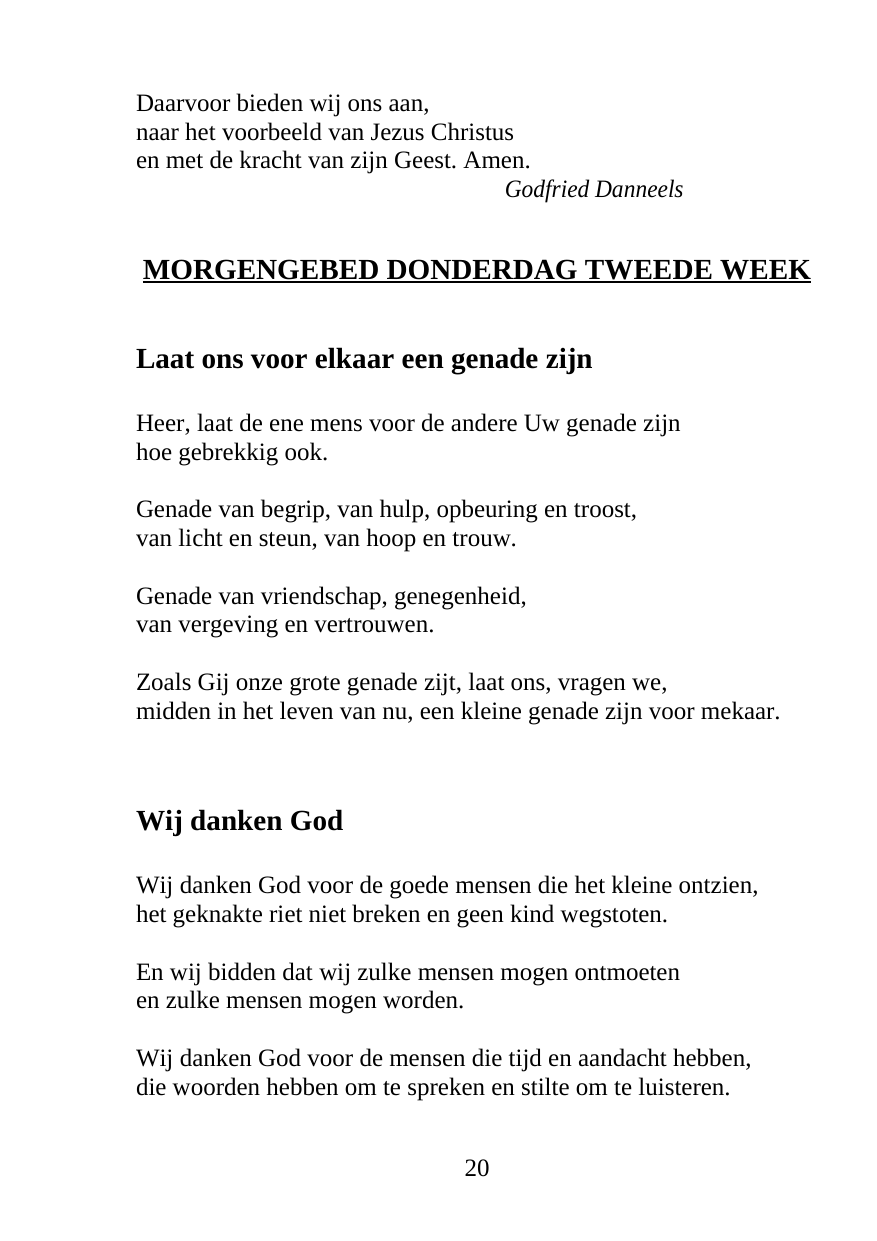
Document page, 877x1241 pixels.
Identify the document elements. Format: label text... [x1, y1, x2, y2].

text Genade van vriendschap, genegenheid, [136, 581, 818, 609]
text midden in het leven van nu, een kleine genade zijn voor mekaar. [136, 696, 818, 724]
text naar het voorbeeld van Jezus Christus [136, 117, 818, 145]
text Zoals Gij onze grote genade zijt, laat ons, vragen we, [136, 667, 818, 696]
text Wij danken God voor de mensen die tijd en aandacht hebben, [136, 1043, 818, 1072]
text Wij danken God [136, 803, 818, 837]
text Genade van begrip, van hulp, opbeuring en troost, [136, 494, 818, 523]
text Wij danken God voor de goede mensen die het kleine ontzien, [136, 871, 818, 899]
text Heer, laat de ene mens voor de andere Uw genade zijn [136, 408, 818, 437]
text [136, 957, 818, 986]
text hoe gebrekkig ook. [136, 437, 818, 466]
text die woorden hebben om te spreken en stilte om te luisteren. [136, 1072, 818, 1101]
text Daarvoor bieden wij ons aan, [136, 88, 818, 117]
text van vergeving en vertrouwen. [136, 609, 818, 638]
text Laat ons voor elkaar een genade zijn [136, 341, 818, 374]
text en zulke mensen mogen worden. [136, 986, 818, 1014]
text van licht en steun, van hoop en trouw. [136, 523, 818, 552]
text en met de kracht van zijn Geest. Amen. [136, 145, 818, 174]
text het geknakte riet niet breken en geen kind wegstoten. [136, 899, 818, 928]
text MORGENGEBED DONDERDAG TWEEDE WEEK [136, 252, 818, 286]
text Godfried Danneels [136, 174, 818, 203]
